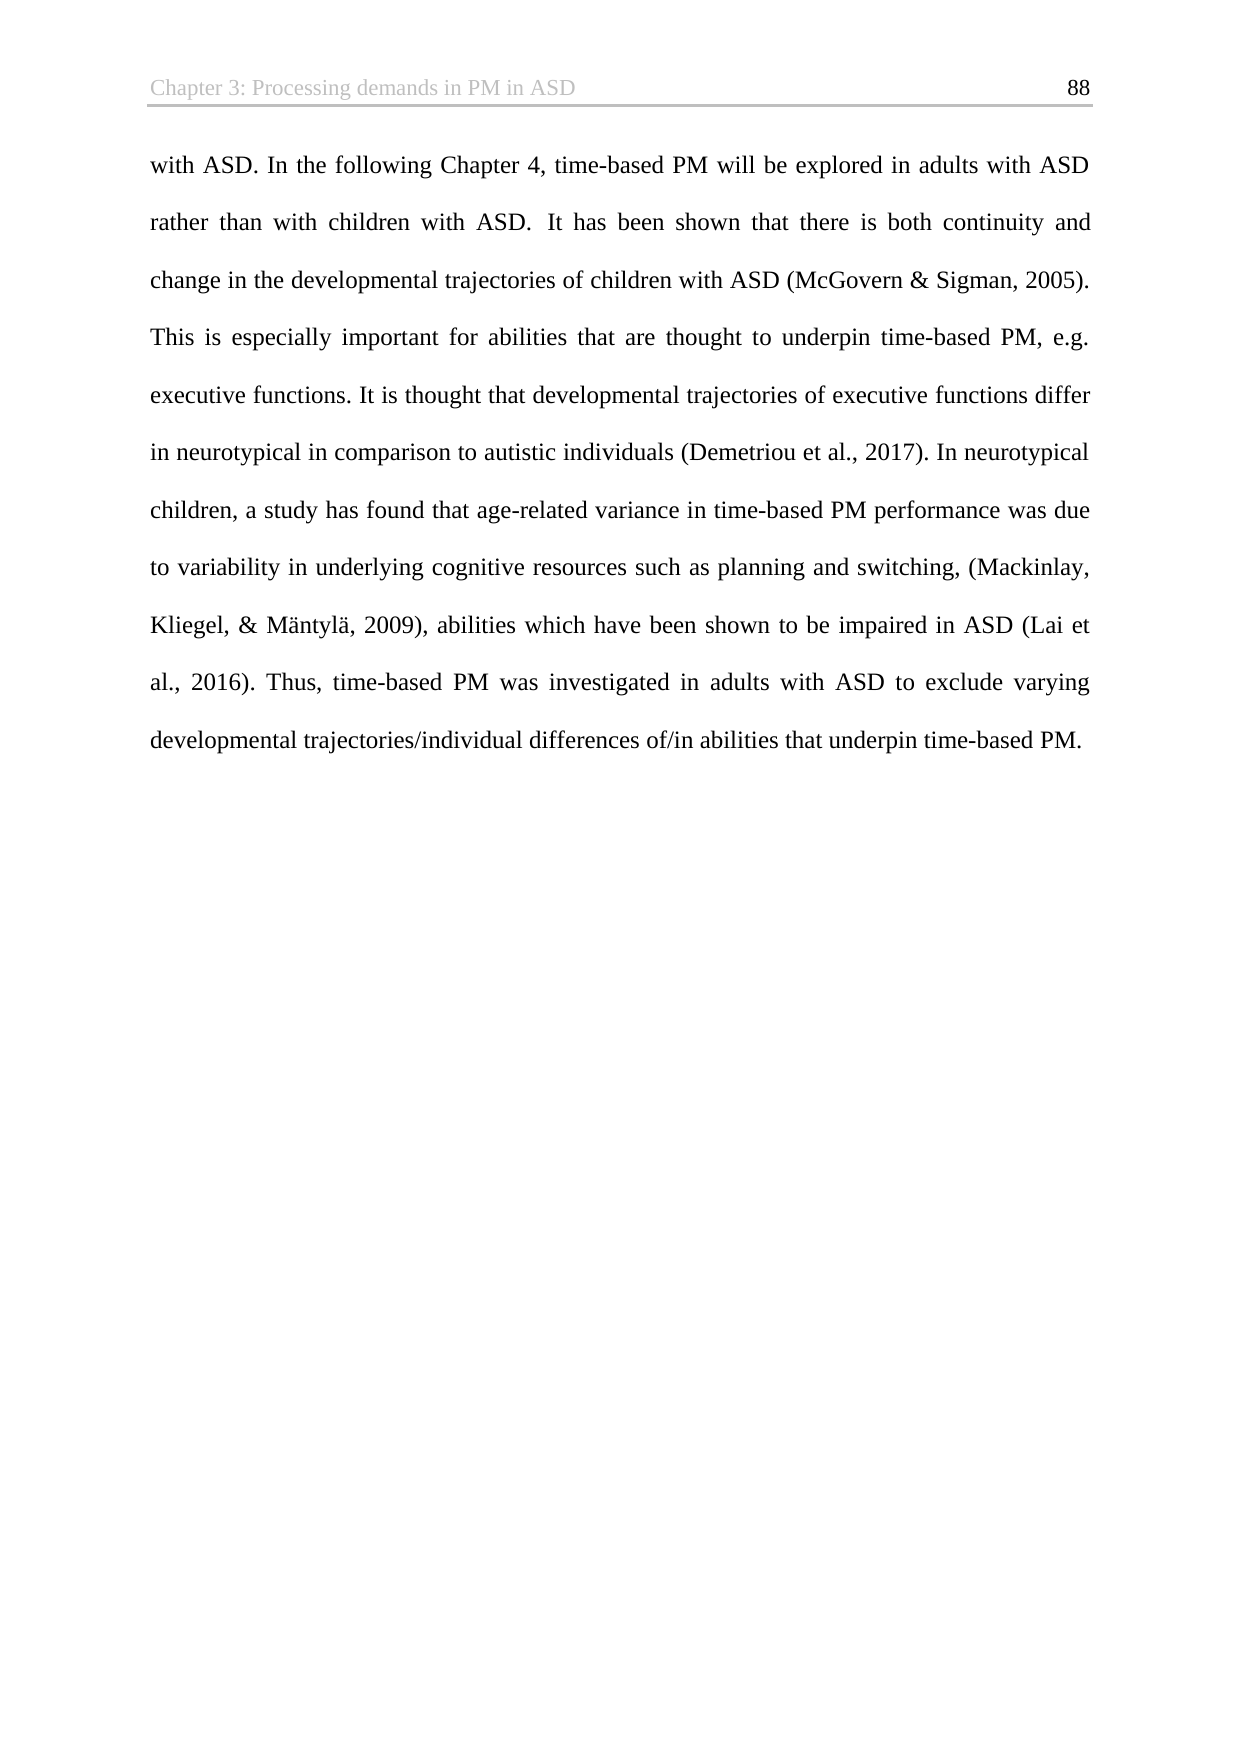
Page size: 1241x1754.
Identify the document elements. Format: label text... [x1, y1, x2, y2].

text with ASD. In the following Chapter 4, time-based PM will be explored in adults with ASD rather than with children with ASD. It has been shown that there is both continuity and change in the developmental trajectories of children with ASD (McGovern & Sigman, 2005). This is especially important for abilities that are thought to underpin time-based PM, e.g. executive functions. It is thought that developmental trajectories of executive functions differ in neurotypical in comparison to autistic individuals (Demetriou et al., 2017). In neurotypical children, a study has found that age-related variance in time-based PM performance was due to variability in underlying cognitive resources such as planning and switching, (Mackinlay, Kliegel, & Mäntylä, 2009), abilities which have been shown to be impaired in ASD (Lai et al., 2016). Thus, time-based PM was investigated in adults with ASD to exclude varying developmental trajectories/individual differences of/in abilities that underpin time-based PM. [150, 150, 1091, 754]
